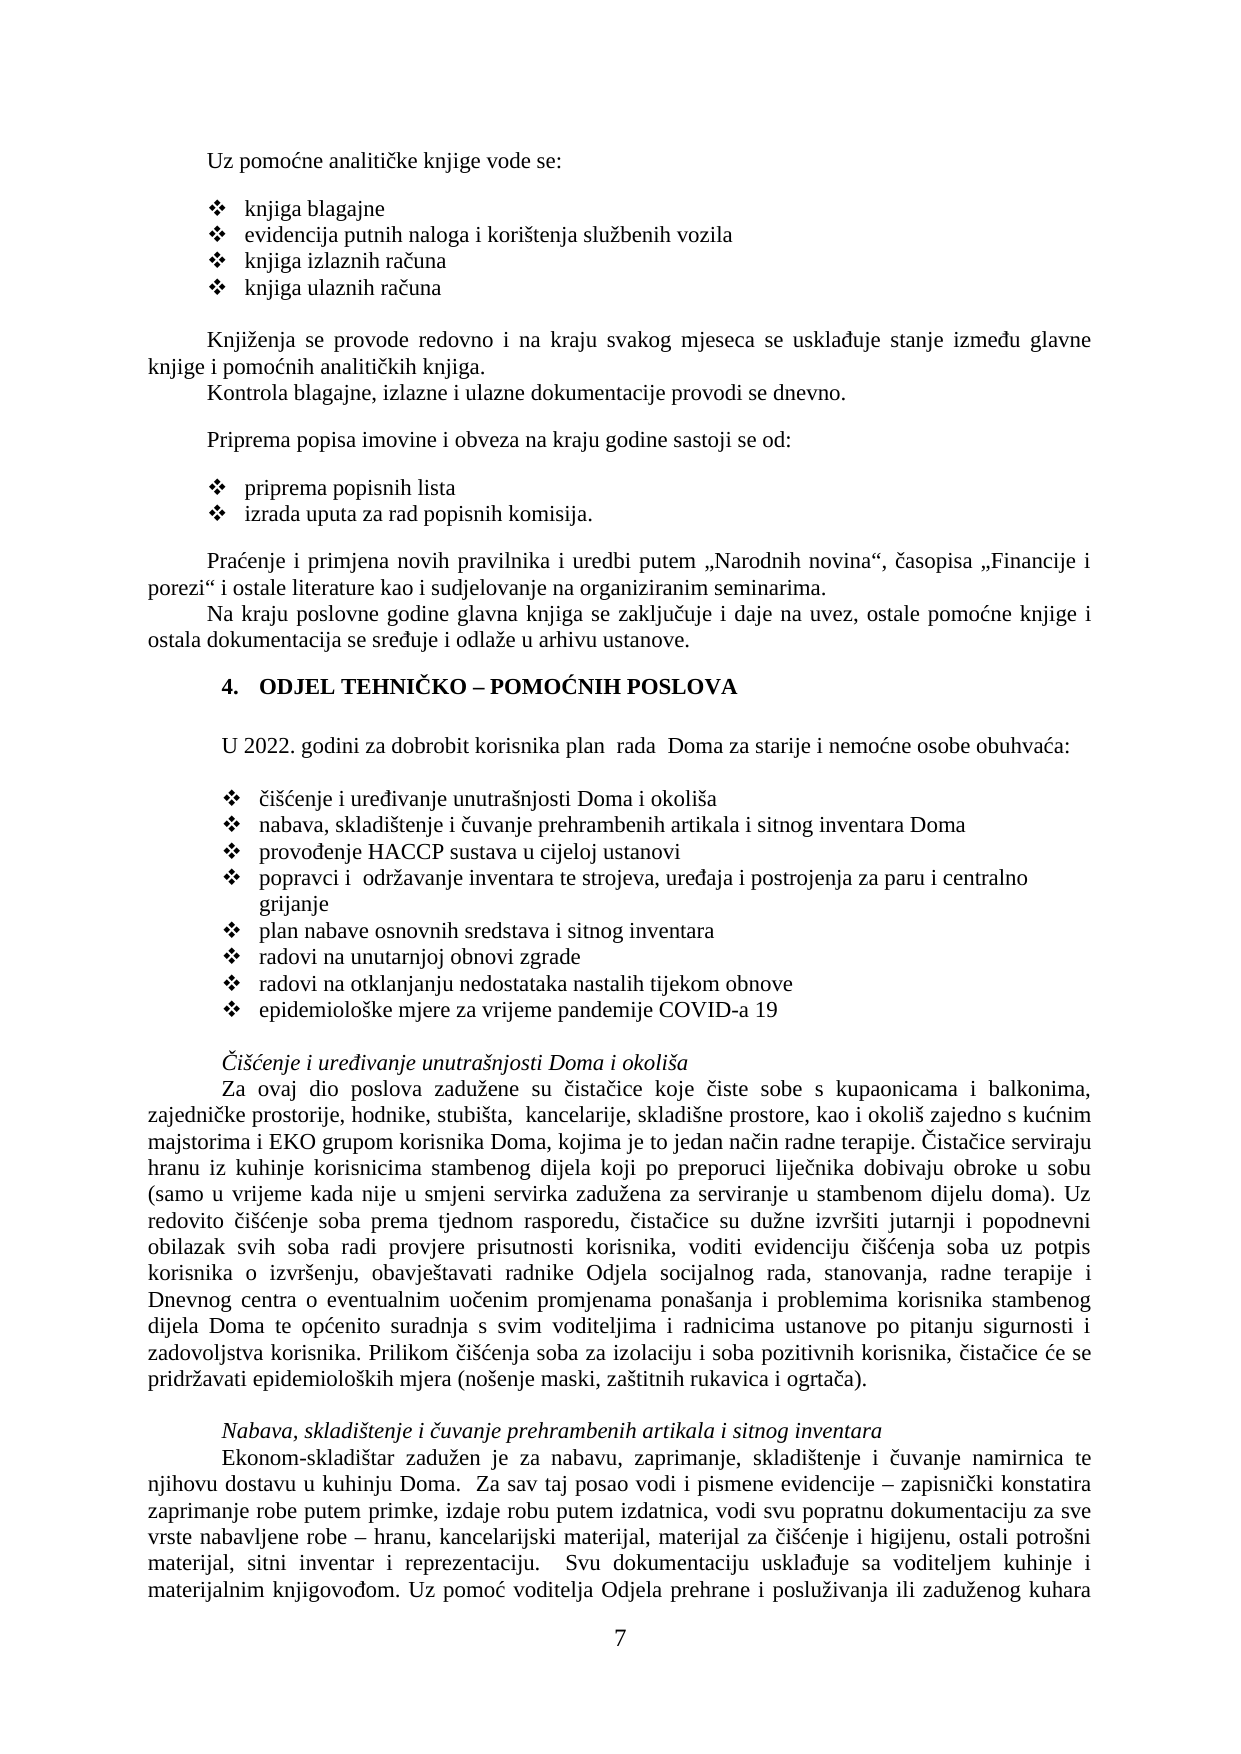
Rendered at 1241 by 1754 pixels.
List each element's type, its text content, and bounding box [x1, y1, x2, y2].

list evidencija putnih naloga i korištenja službenih vozila [207, 221, 1093, 247]
list priprema popisnih lista [207, 474, 1093, 500]
text Čišćenje i uređivanje unutrašnjosti Doma i okoliša [148, 1049, 1093, 1075]
list radovi na unutarnjoj obnovi zgrade [221, 943, 1093, 969]
list epidemiološke mjere za vrijeme pandemije COVID-a 19 [221, 996, 1093, 1022]
list knjiga ulaznih računa [207, 274, 1093, 300]
list izrada uputa za rad popisnih komisija. [207, 500, 1093, 526]
text Priprema popisa imovine i obveza na kraju godine sastoji se od: [148, 426, 1093, 453]
list popravci i održavanje inventara te strojeva, uređaja i postrojenja za paru i centralno grijanje [221, 864, 1093, 917]
text Za ovaj dio poslova zadužene su čistačice koje čiste sobe s kupaonicama i balkonima, zajedničke prostorije, hodnike, stubišta, kancelarije, skladišne prostore, kao i okoliš zajedno s kućnim majstorima i EKO grupom korisnika Doma, kojima je to jedan način radne terapije. Čistačice serviraju hranu iz kuhinje korisnicima stambenog dijela koji po preporuci liječnika dobivaju obroke u sobu (samo u vrijeme kada nije u smjeni servirka zadužena za serviranje u stambenom dijelu doma). Uz redovito čišćenje soba prema tjednom rasporedu, čistačice su dužne izvršiti jutarnji i popodnevni obilazak svih soba radi provjere prisutnosti korisnika, voditi evidenciju čišćenja soba uz potpis korisnika o izvršenju, obavještavati radnike Odjela socijalnog rada, stanovanja, radne terapije i Dnevnog centra o eventualnim uočenim promjenama ponašanja i problemima korisnika stambenog dijela Doma te općenito suradnja s svim voditeljima i radnicima ustanove po pitanju sigurnosti i zadovoljstva korisnika. Prilikom čišćenja soba za izolaciju i soba pozitivnih korisnika, čistačice će se pridržavati epidemioloških mjera (nošenje maski, zaštitnih rukavica i ogrtača). [148, 1075, 1093, 1391]
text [148, 1444, 1093, 1602]
list radovi na otklanjanju nedostataka nastalih tijekom obnove [221, 969, 1093, 996]
list provođenje HACCP sustava u cijeloj ustanovi [221, 838, 1093, 864]
list knjiga blagajne [207, 195, 1093, 221]
list ODJEL TEHNIČKO – POMOĆNIH POSLOVA [221, 673, 1093, 700]
text Kontrola blagajne, izlazne i ulazne dokumentacije provodi se dnevno. [148, 379, 1093, 406]
text Uz pomoćne analitičke knjige vode se: [148, 148, 1093, 174]
text Na kraju poslovne godine glavna knjiga se zaključuje i daje na uvez, ostale pomoćne knjige i ostala dokumentacija se sređuje i odlaže u arhivu ustanove. [148, 600, 1093, 653]
list nabava, skladištenje i čuvanje prehrambenih artikala i sitnog inventara Doma [221, 811, 1093, 838]
list čišćenje i uređivanje unutrašnjosti Doma i okoliša [221, 785, 1093, 811]
text Praćenje i primjena novih pravilnika i uredbi putem „Narodnih novina“, časopisa „Financije i porezi“ i ostale literature kao i sudjelovanje na organiziranim seminarima. [148, 547, 1093, 600]
list plan nabave osnovnih sredstava i sitnog inventara [221, 917, 1093, 943]
text Nabava, skladištenje i čuvanje prehrambenih artikala i sitnog inventara [148, 1418, 1093, 1444]
list knjiga izlaznih računa [207, 247, 1093, 274]
text Knjiženja se provode redovno i na kraju svakog mjeseca se usklađuje stanje između glavne knjige i pomoćnih analitičkih knjiga. [148, 327, 1093, 379]
text U 2022. godini za dobrobit korisnika plan rada Doma za starije i nemoćne osobe obuhvaća: [148, 732, 1093, 759]
